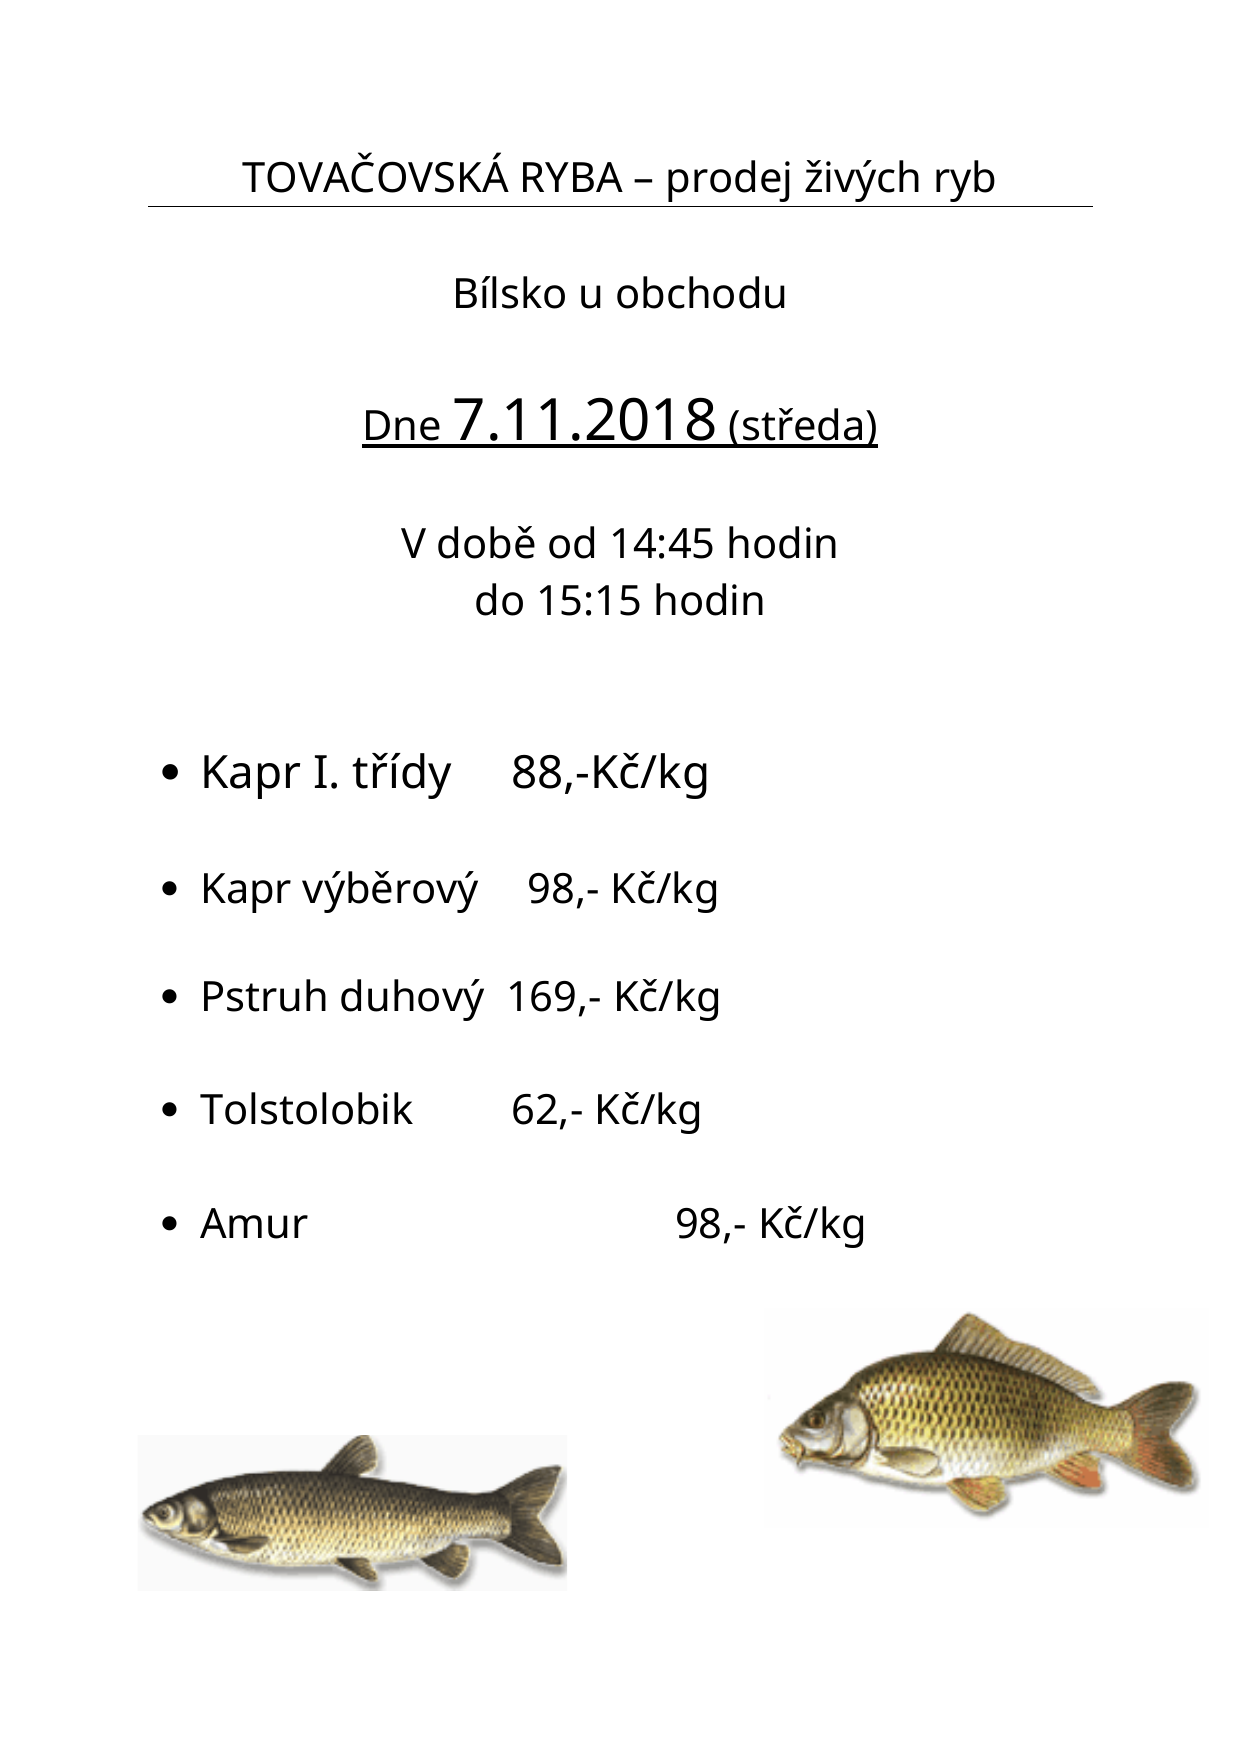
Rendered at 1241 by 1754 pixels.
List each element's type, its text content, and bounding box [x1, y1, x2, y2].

text TOVAČOVSKÁ RYBA – prodej živých ryb [148, 148, 1093, 206]
list Pstruh duhový 169,- Kč/kg [162, 967, 1093, 1023]
list Kapr výběrový 98,- Kč/kg [162, 859, 1093, 916]
list Tolstolobik 62,- Kč/kg [162, 1080, 1093, 1137]
text do 15:15 hodin [148, 571, 1093, 628]
text Dne 7.11.2018 (středa) [148, 378, 1093, 457]
picture [137, 1435, 568, 1591]
picture [764, 1308, 1210, 1528]
text V době od 14:45 hodin [148, 514, 1093, 571]
list Kapr I. třídy 88,-Kč/kg [162, 740, 1093, 802]
text Bílsko u obchodu [148, 264, 1093, 321]
list Amur 98,- Kč/kg [162, 1194, 1093, 1251]
